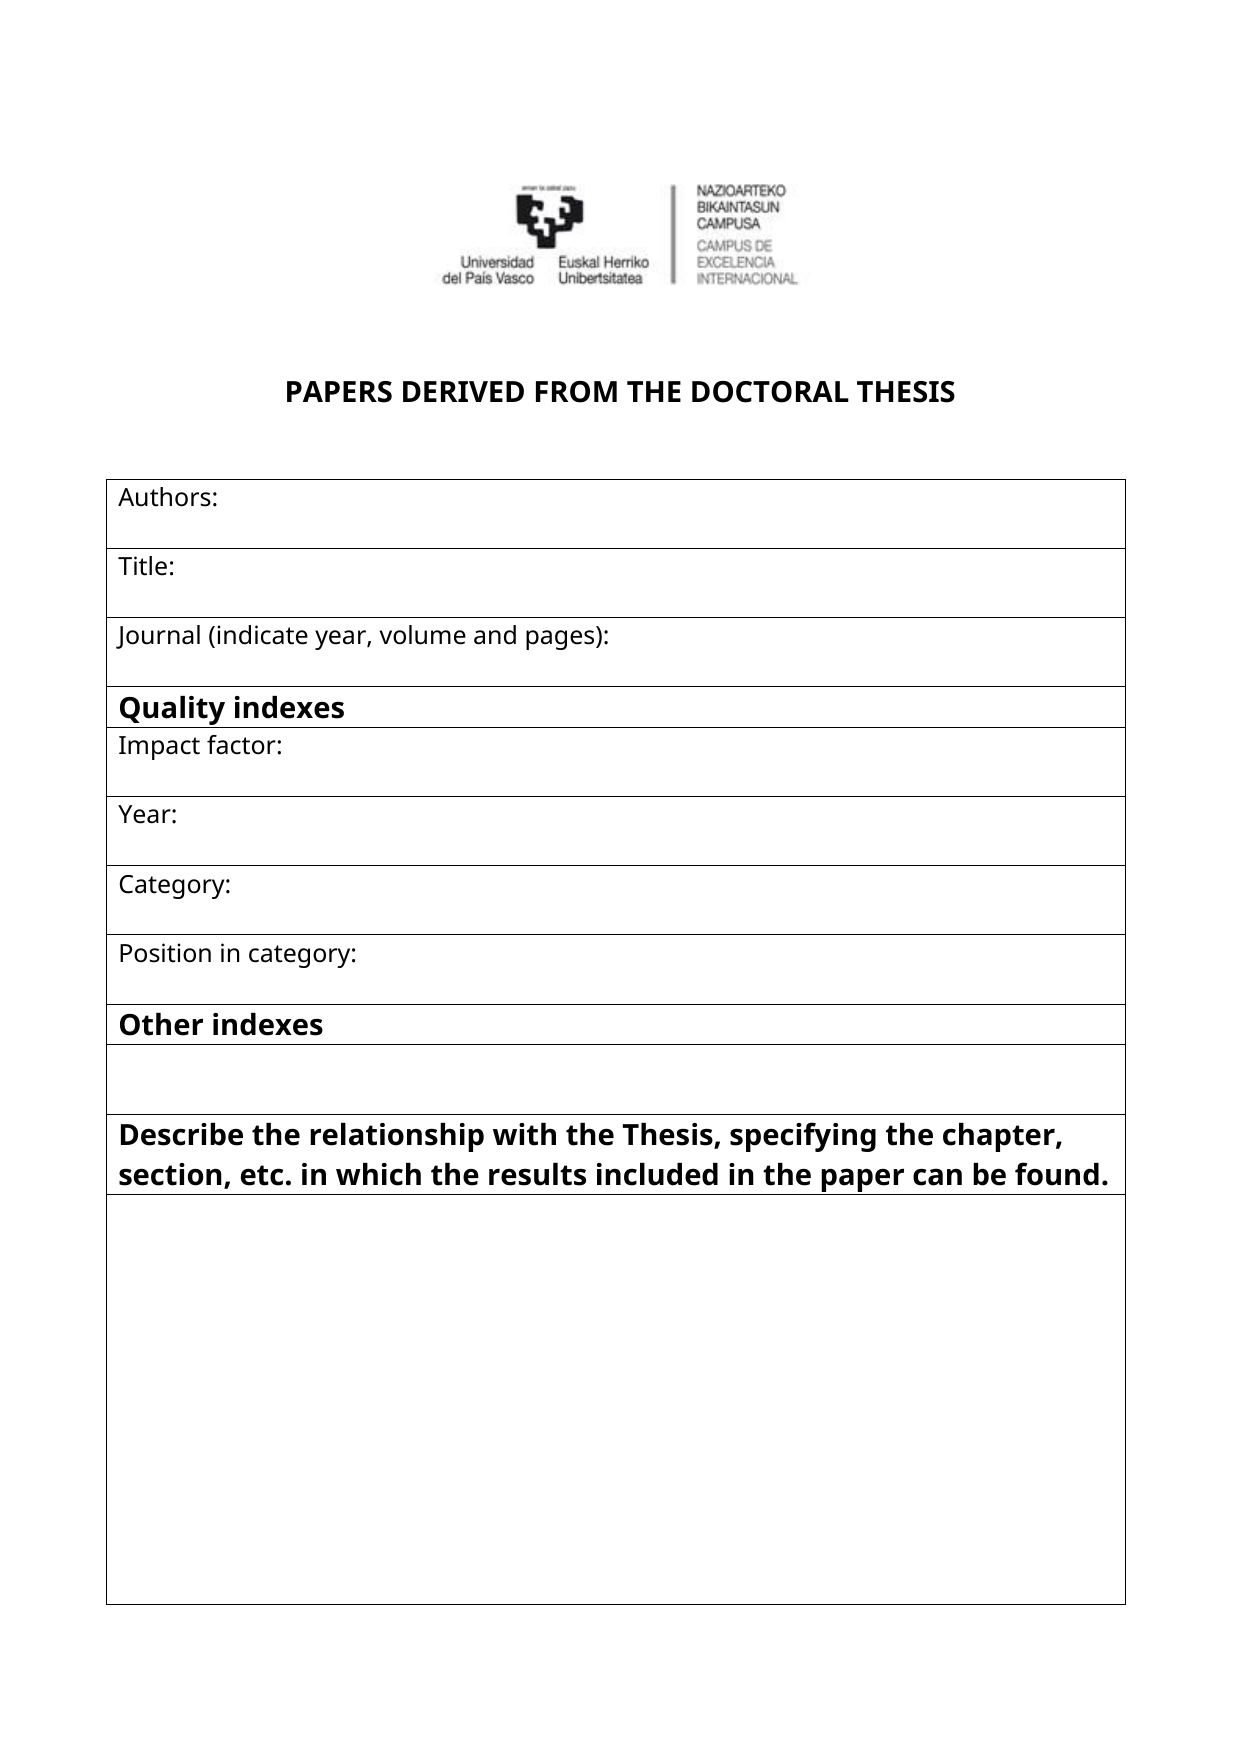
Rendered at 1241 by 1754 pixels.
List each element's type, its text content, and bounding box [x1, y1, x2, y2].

table_cell Journal (indicate year, volume and pages): [107, 618, 1125, 686]
picture [397, 147, 843, 323]
table_cell Category: [107, 866, 1125, 934]
text PAPERS DERIVED FROM THE DOCTORAL THESIS [118, 371, 1122, 411]
table_cell Describe the relationship with the Thesis, specifying the chapter, section, etc. in which the results included in the paper can be found. [107, 1115, 1125, 1194]
table_cell Other indexes [107, 1005, 1125, 1044]
table_cell [107, 1195, 1125, 1604]
table_cell Year: [107, 797, 1125, 865]
table_cell Title: [107, 549, 1125, 617]
table_header Authors: [107, 480, 1125, 548]
table_cell Quality indexes [107, 687, 1125, 727]
table_cell Position in category: [107, 935, 1125, 1003]
table_cell Impact factor: [107, 728, 1125, 796]
table_cell [107, 1045, 1125, 1113]
